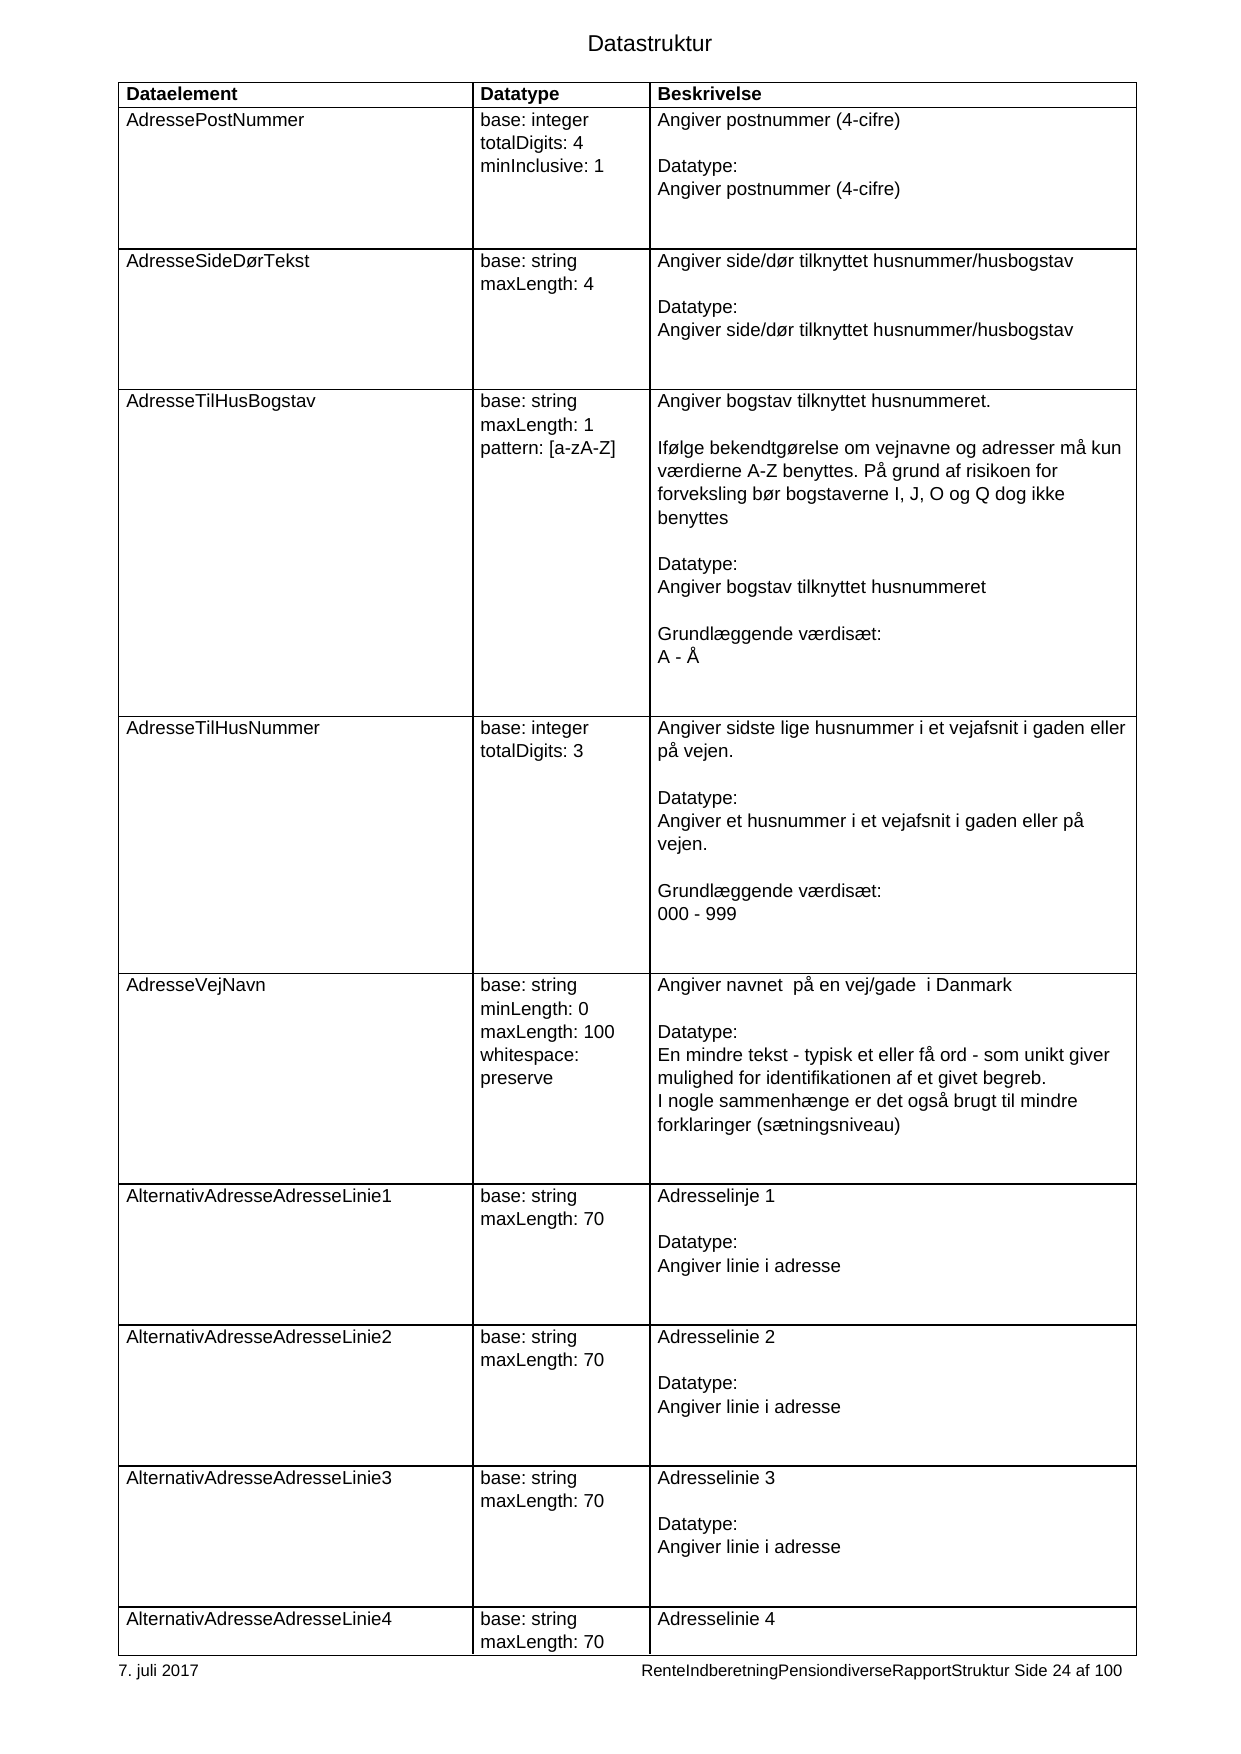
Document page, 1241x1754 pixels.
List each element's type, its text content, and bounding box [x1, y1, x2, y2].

table_cell base: string maxLength: 1 pattern: [a-zA-Z] [474, 390, 649, 716]
table_cell AlternativAdresseAdresseLinie2 [119, 1326, 472, 1465]
table_cell AdresseTilHusBogstav [119, 390, 472, 716]
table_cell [474, 1608, 649, 1654]
table_cell Angiver side/dør tilknyttet husnummer/husbogstav Datatype: Angiver side/dør tilknyttet husnummer/husbogstav [651, 250, 1136, 389]
table_cell base: string maxLength: 4 [474, 250, 649, 389]
table_cell AdresseVejNavn [119, 974, 472, 1183]
table_cell base: string maxLength: 70 [474, 1326, 649, 1465]
table_cell Angiver sidste lige husnummer i et vejafsnit i gaden eller på vejen. Datatype: Angiver et husnummer i et vejafsnit i gaden eller på vejen. Grundlæggende værdisæt: 000 - 999 [651, 717, 1136, 973]
table_cell AdressePostNummer [119, 108, 472, 248]
table_cell AdresseTilHusNummer [119, 717, 472, 973]
table_cell AlternativAdresseAdresseLinie1 [119, 1185, 472, 1324]
table_cell Angiver bogstav tilknyttet husnummeret. Ifølge bekendtgørelse om vejnavne og adresser må kun værdierne A-Z benyttes. På grund af risikoen for forveksling bør bogstaverne I, J, O og Q dog ikke benyttes Datatype: Angiver bogstav tilknyttet husnummeret Grundlæggende værdisæt: A - Å [651, 390, 1136, 716]
table_cell base: integer totalDigits: 4 minInclusive: 1 [474, 108, 649, 248]
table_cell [119, 1608, 472, 1654]
table_cell base: string maxLength: 70 [474, 1467, 649, 1606]
table_cell base: string maxLength: 70 [474, 1185, 649, 1324]
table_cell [651, 1608, 1136, 1654]
table_cell AdresseSideDørTekst [119, 250, 472, 389]
table_cell Adresselinje 1 Datatype: Angiver linie i adresse [651, 1185, 1136, 1324]
table_cell Adresselinie 2 Datatype: Angiver linie i adresse [651, 1326, 1136, 1465]
table_cell AlternativAdresseAdresseLinie3 [119, 1467, 472, 1606]
table_cell base: string minLength: 0 maxLength: 100 whitespace: preserve [474, 974, 649, 1183]
table_header Dataelement [119, 83, 472, 107]
table_header Datatype [474, 83, 649, 107]
table_cell base: integer totalDigits: 3 [474, 717, 649, 973]
table_cell Angiver postnummer (4-cifre) Datatype: Angiver postnummer (4-cifre) [651, 108, 1136, 248]
table_cell Angiver navnet på en vej/gade i Danmark Datatype: En mindre tekst - typisk et eller få ord - som unikt giver mulighed for identifikationen af et givet begreb. I nogle sammenhænge er det også brugt til mindre forklaringer (sætningsniveau) [651, 974, 1136, 1183]
table_cell Adresselinie 3 Datatype: Angiver linie i adresse [651, 1467, 1136, 1606]
table_header Beskrivelse [651, 83, 1136, 107]
